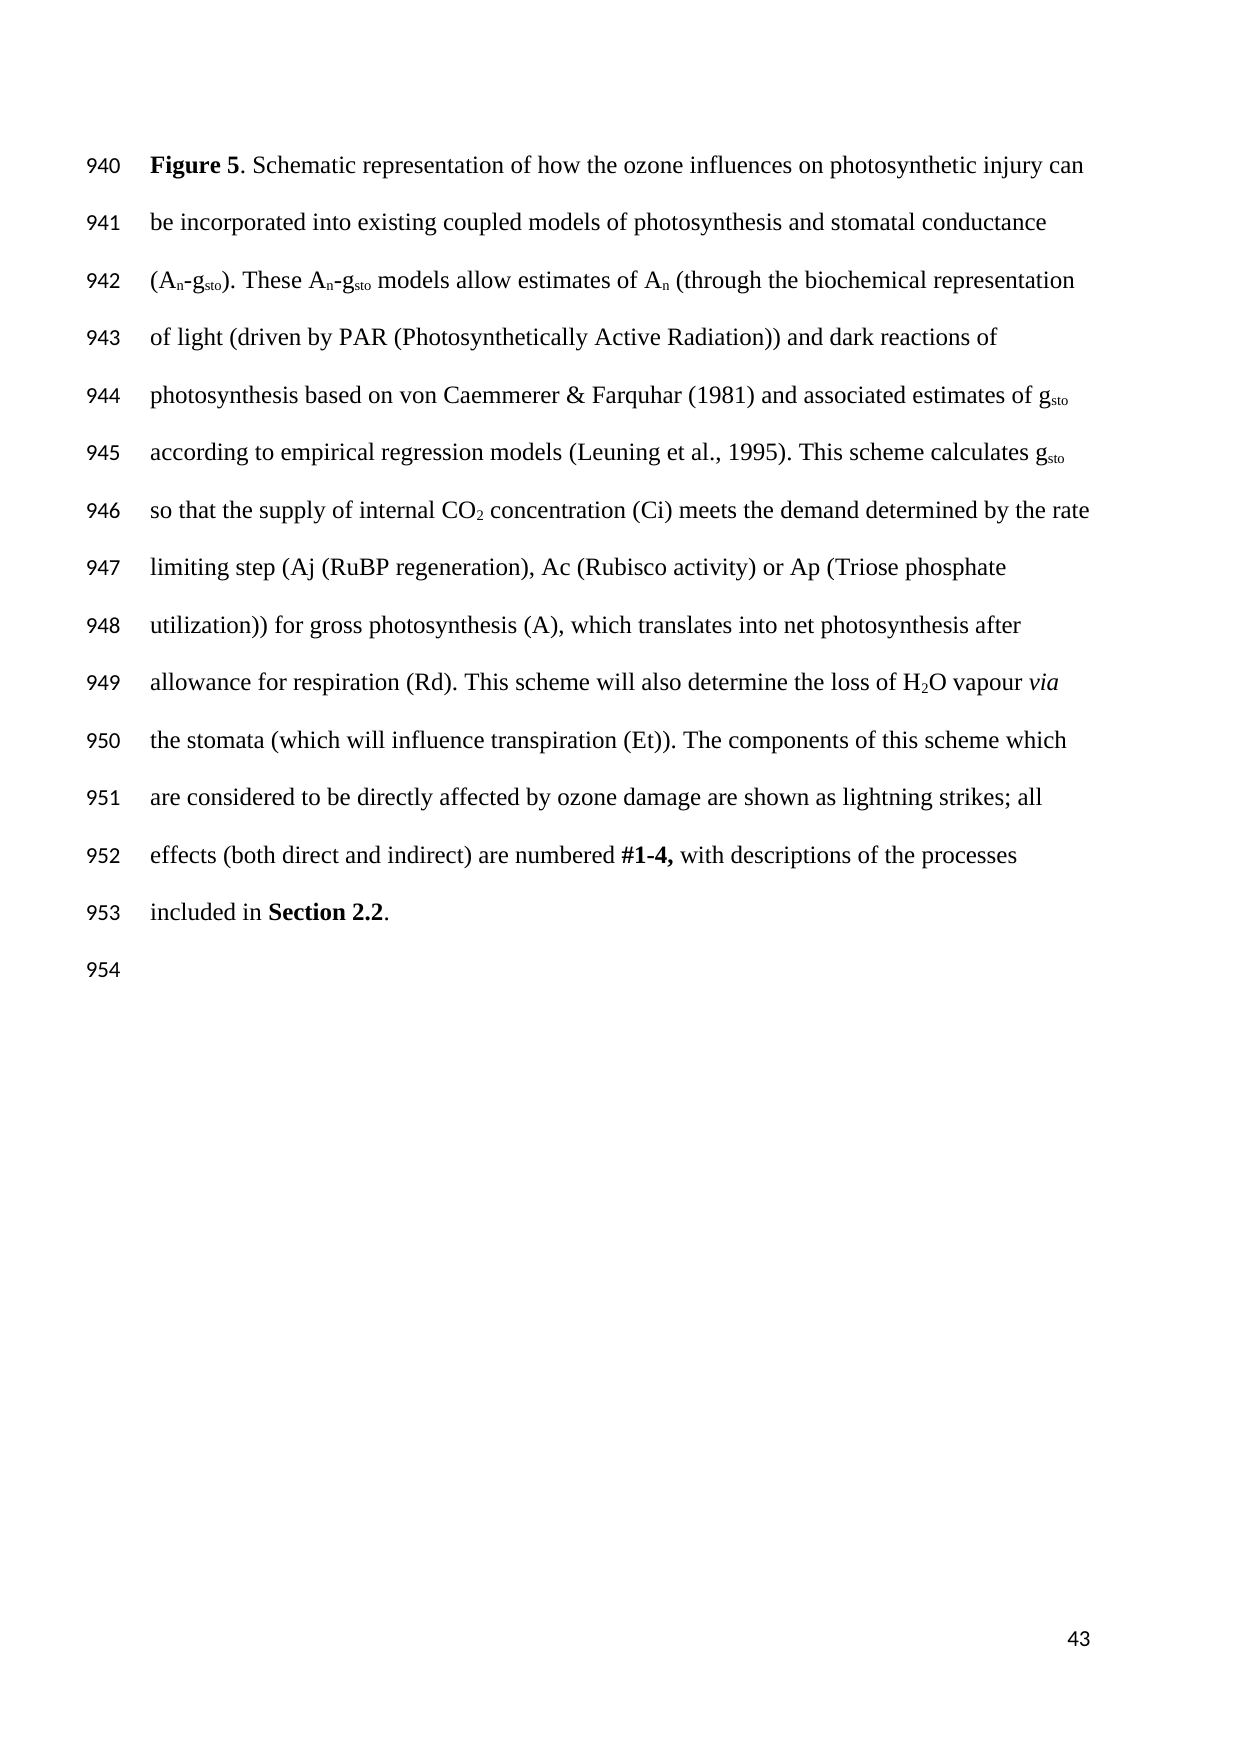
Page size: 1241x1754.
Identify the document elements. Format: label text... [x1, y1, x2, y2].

text Figure 5. Schematic representation of how the ozone influences on photosynthetic injury can be incorporated into existing coupled models of photosynthesis and stomatal conductance (An-gsto). These An-gsto models allow estimates of An (through the biochemical representation of light (driven by PAR (Photosynthetically Active Radiation)) and dark reactions of photosynthesis based on von Caemmerer & Farquhar (1981) and associated estimates of gsto according to empirical regression models (Leuning et al., 1995). This scheme calculates gsto so that the supply of internal CO2 concentration (Ci) meets the demand determined by the rate limiting step (Aj (RuBP regeneration), Ac (Rubisco activity) or Ap (Triose phosphate utilization)) for gross photosynthesis (A), which translates into net photosynthesis after allowance for respiration (Rd). This scheme will also determine the loss of H2O vapour via the stomata (which will influence transpiration (Et)). The components of this scheme which are considered to be directly affected by ozone damage are shown as lightning strikes; all effects (both direct and indirect) are numbered #1-4, with descriptions of the processes included in Section 2.2. [150, 150, 1090, 495]
text Figure 5. Schematic representation of how the ozone influences on photosynthetic injury can be incorporated into existing coupled models of photosynthesis and stomatal conductance (An-gsto). These An-gsto models allow estimates of An (through the biochemical representation of light (driven by PAR (Photosynthetically Active Radiation)) and dark reactions of photosynthesis based on von Caemmerer & Farquhar (1981) and associated estimates of gsto according to empirical regression models (Leuning et al., 1995). This scheme calculates gsto so that the supply of internal CO2 concentration (Ci) meets the demand determined by the rate limiting step (Aj (RuBP regeneration), Ac (Rubisco activity) or Ap (Triose phosphate utilization)) for gross photosynthesis (A), which translates into net photosynthesis after allowance for respiration (Rd). This scheme will also determine the loss of H2O vapour via the stomata (which will influence transpiration (Et)). The components of this scheme which are considered to be directly affected by ozone damage are shown as lightning strikes; all effects (both direct and indirect) are numbered #1-4, with descriptions of the processes included in Section 2.2. [150, 524, 1090, 926]
